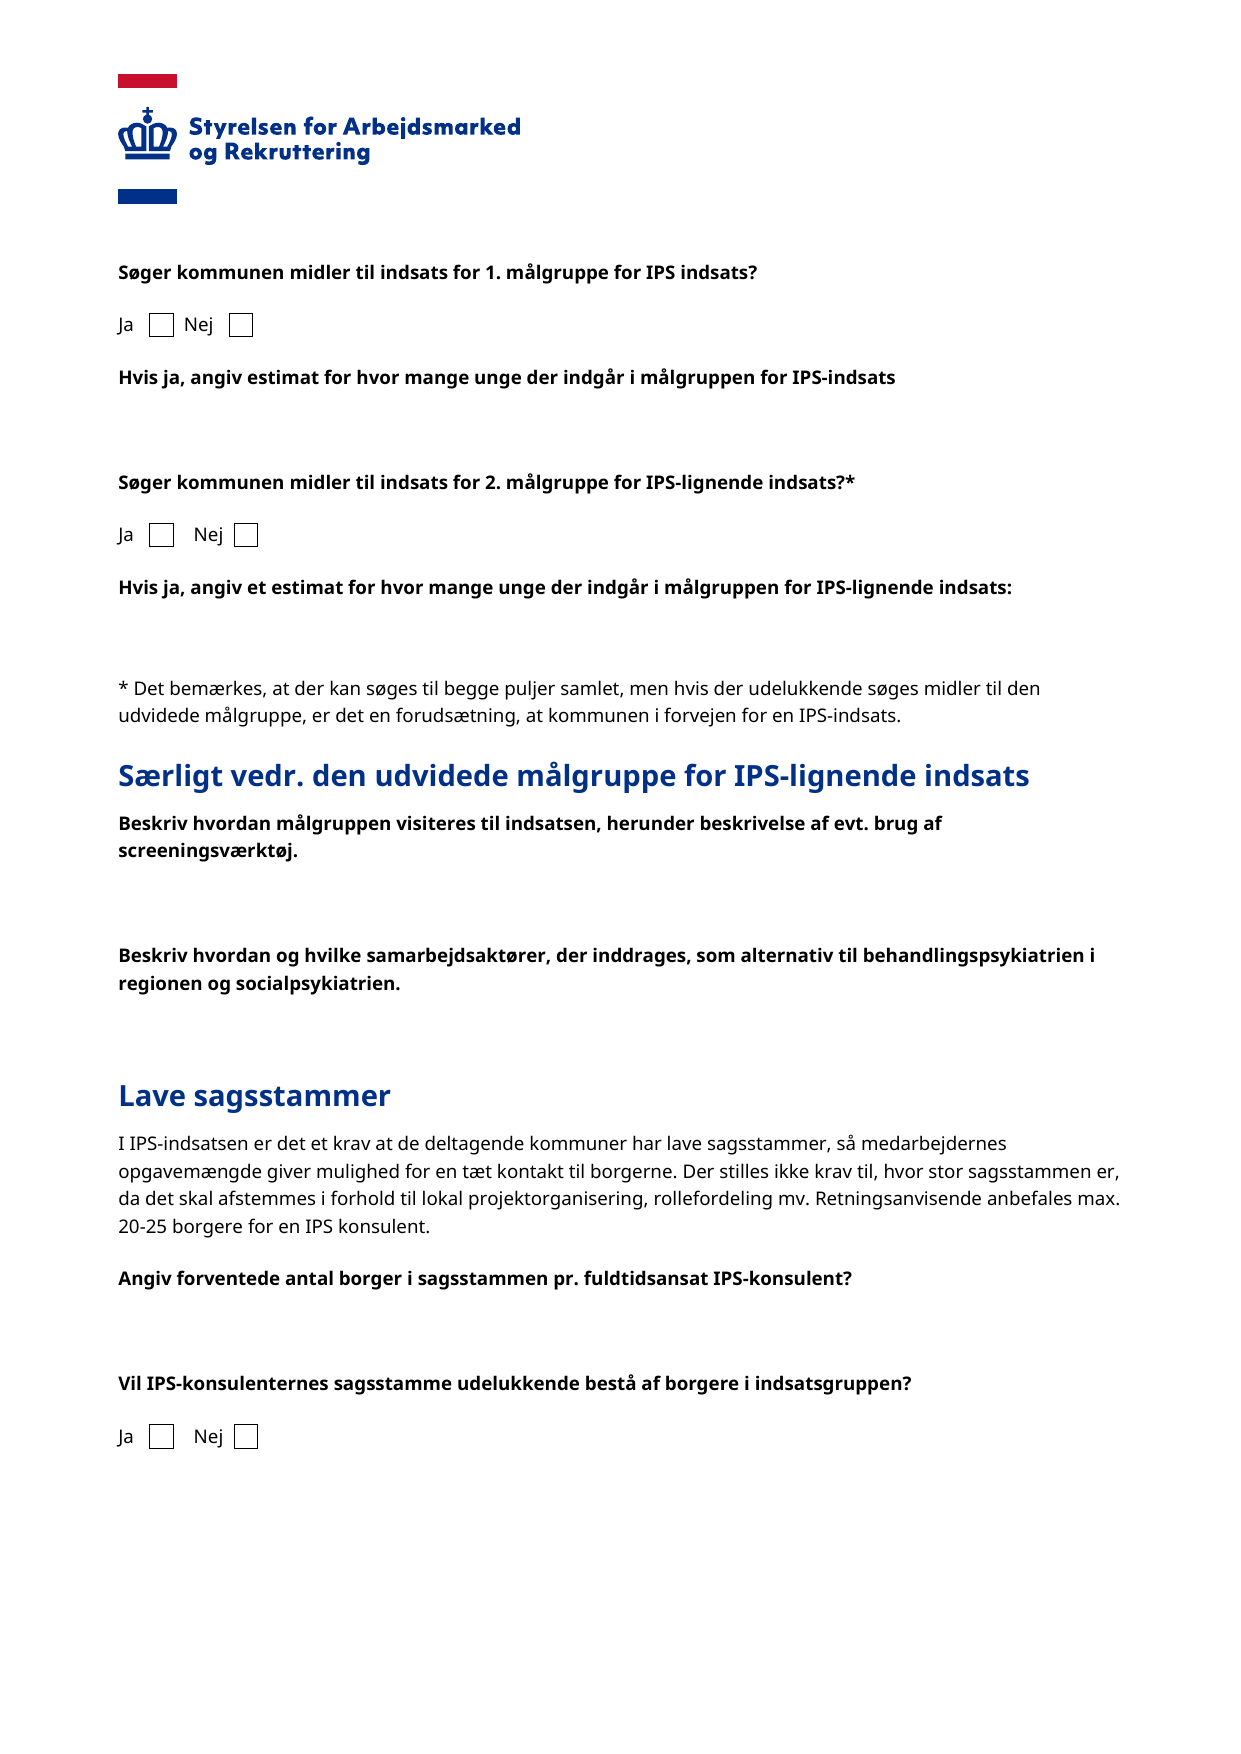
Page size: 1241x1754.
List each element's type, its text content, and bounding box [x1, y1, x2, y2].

text * Det bemærkes, at der kan søges til begge puljer samlet, men hvis der udelukkende søges midler til den udvidede målgruppe, er det en forudsætning, at kommunen i forvejen for en IPS-indsats. [118, 675, 1122, 728]
subtitle Beskriv hvordan målgruppen visiteres til indsatsen, herunder beskrivelse af evt. brug af screeningsværktøj. [118, 810, 1122, 863]
subtitle Angiv forventede antal borger i sagsstammen pr. fuldtidsansat IPS-konsulent? [118, 1266, 1122, 1291]
subtitle Hvis ja, angiv estimat for hvor mange unge der indgår i målgruppen for IPS-indsats [118, 364, 1122, 390]
subtitle Lave sagsstammer [118, 1075, 1122, 1115]
subtitle Beskriv hvordan og hvilke samarbejdsaktører, der inddrages, som alternativ til behandlingspsykiatrien i regionen og socialpsykiatrien. [118, 943, 1122, 996]
subtitle Særligt vedr. den udvidede målgruppe for IPS-lignende indsats [118, 755, 1122, 795]
subtitle Vil IPS-konsulenternes sagsstamme udelukkende bestå af borgere i indsatsgruppen? [118, 1371, 1122, 1396]
text Ja Nej [118, 522, 1122, 547]
text I IPS-indsatsen er det et krav at de deltagende kommuner har lave sagsstammer, så medarbejdernes opgavemængde giver mulighed for en tæt kontakt til borgerne. Der stilles ikke krav til, hvor stor sagsstammen er, da det skal afstemmes i forhold til lokal projektorganisering, rollefordeling mv. Retningsanvisende anbefales max. 20-25 borgere for en IPS konsulent. [118, 1131, 1122, 1239]
text Ja Nej [118, 312, 1122, 337]
subtitle Søger kommunen midler til indsats for 1. målgruppe for IPS indsats? [118, 259, 1122, 285]
text Ja Nej [118, 1423, 1122, 1449]
subtitle Hvis ja, angiv et estimat for hvor mange unge der indgår i målgruppen for IPS-lignende indsats: [118, 574, 1122, 600]
subtitle Søger kommunen midler til indsats for 2. målgruppe for IPS-lignende indsats?* [118, 469, 1122, 495]
